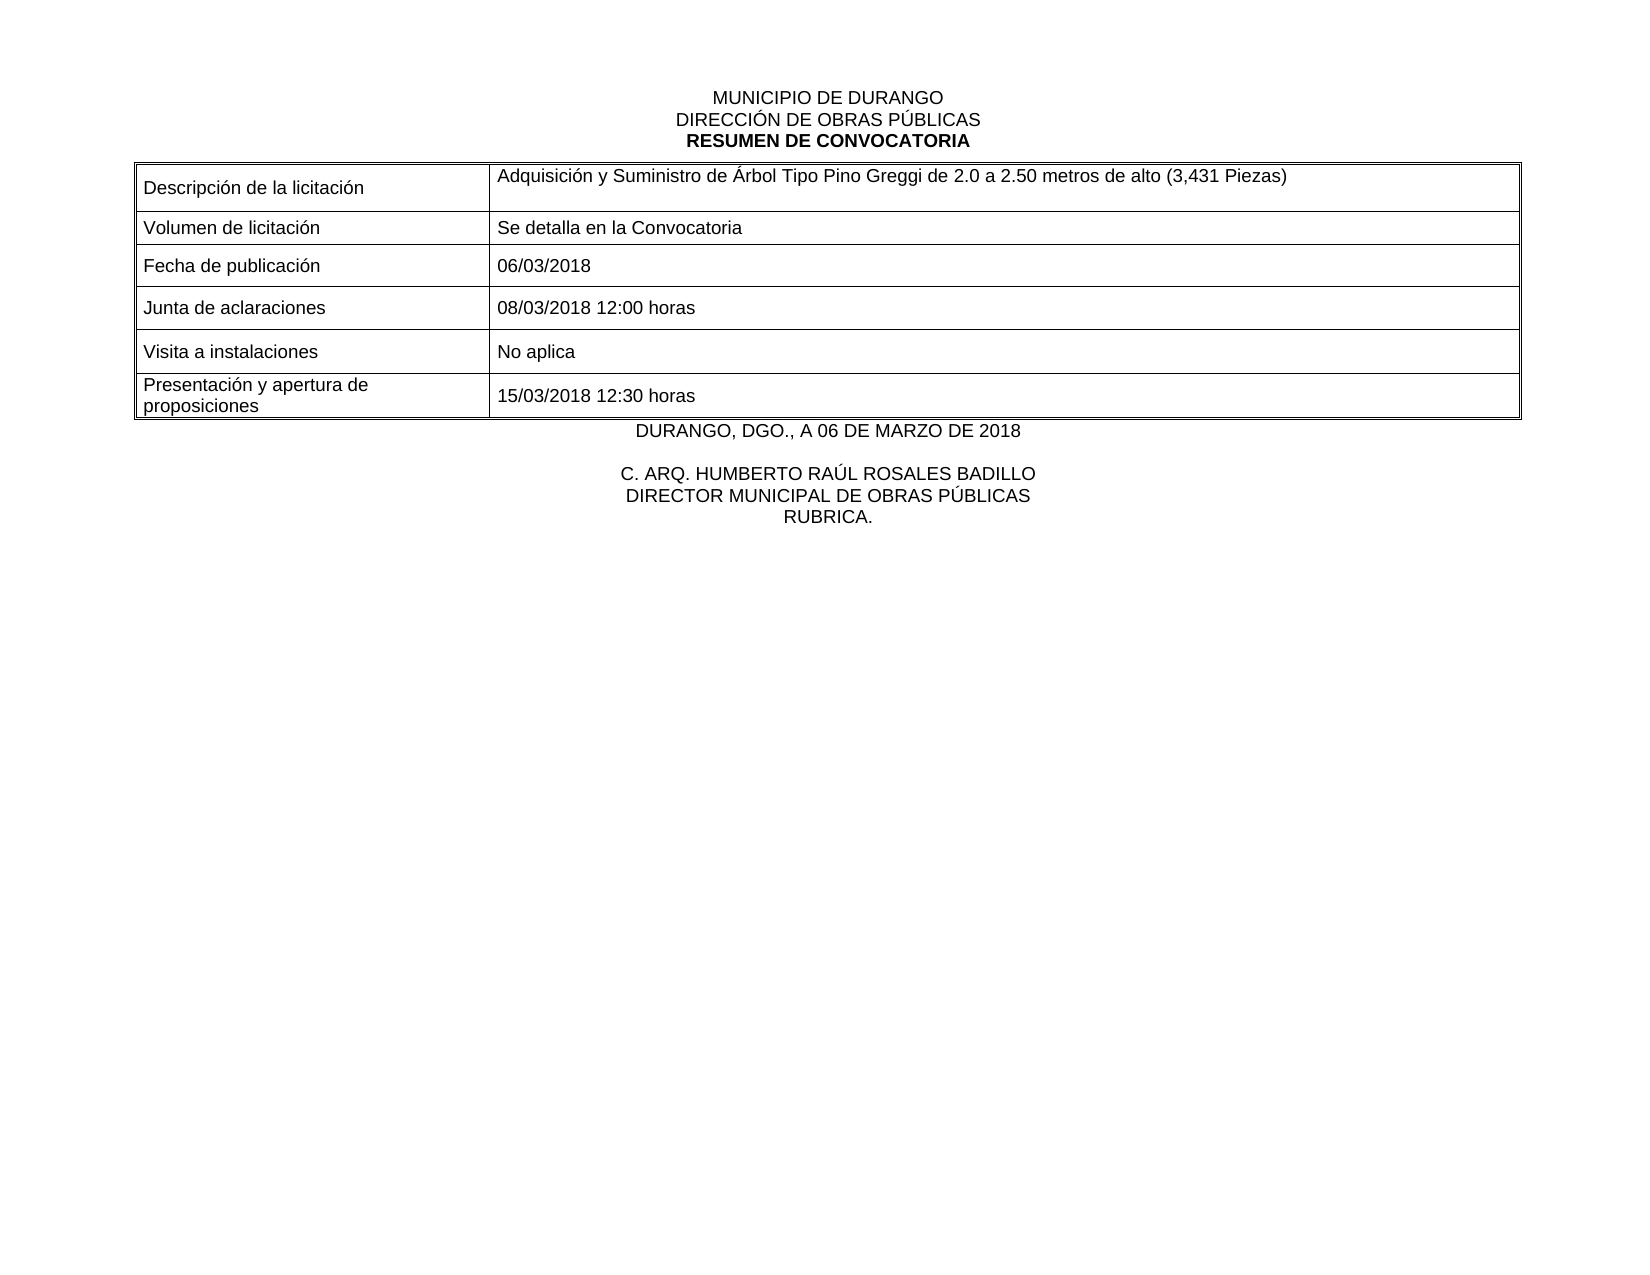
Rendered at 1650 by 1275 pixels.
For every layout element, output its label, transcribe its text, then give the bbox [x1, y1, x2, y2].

table_cell Junta de aclaraciones [137, 287, 489, 329]
text MUNICIPIO DE DURANGO [135, 87, 1521, 109]
table_cell 06/03/2018 [490, 245, 1519, 286]
table_cell Fecha de publicación [137, 245, 489, 286]
text DIRECTOR MUNICIPAL DE OBRAS PÚBLICAS [135, 484, 1521, 506]
table_header Adquisición y Suministro de Árbol Tipo Pino Greggi de 2.0 a 2.50 metros de alto (3,431 Piezas) [490, 165, 1519, 211]
table_cell No aplica [490, 330, 1519, 373]
table_cell Presentación y apertura de proposiciones [137, 374, 489, 417]
table_cell Visita a instalaciones [137, 330, 489, 373]
text DIRECCIÓN DE OBRAS PÚBLICAS [135, 109, 1521, 130]
table_header Descripción de la licitación [137, 165, 489, 211]
table_cell 08/03/2018 12:00 horas [490, 287, 1519, 329]
text RUBRICA. [135, 506, 1521, 528]
text DURANGO, DGO., A 06 DE MARZO DE 2018 [135, 420, 1521, 441]
table_cell Se detalla en la Convocatoria [490, 212, 1519, 244]
text C. ARQ. HUMBERTO RAÚL ROSALES BADILLO [135, 463, 1521, 484]
table_cell Volumen de licitación [137, 212, 489, 244]
text RESUMEN DE CONVOCATORIA [135, 130, 1521, 152]
table_cell 15/03/2018 12:30 horas [490, 374, 1519, 417]
